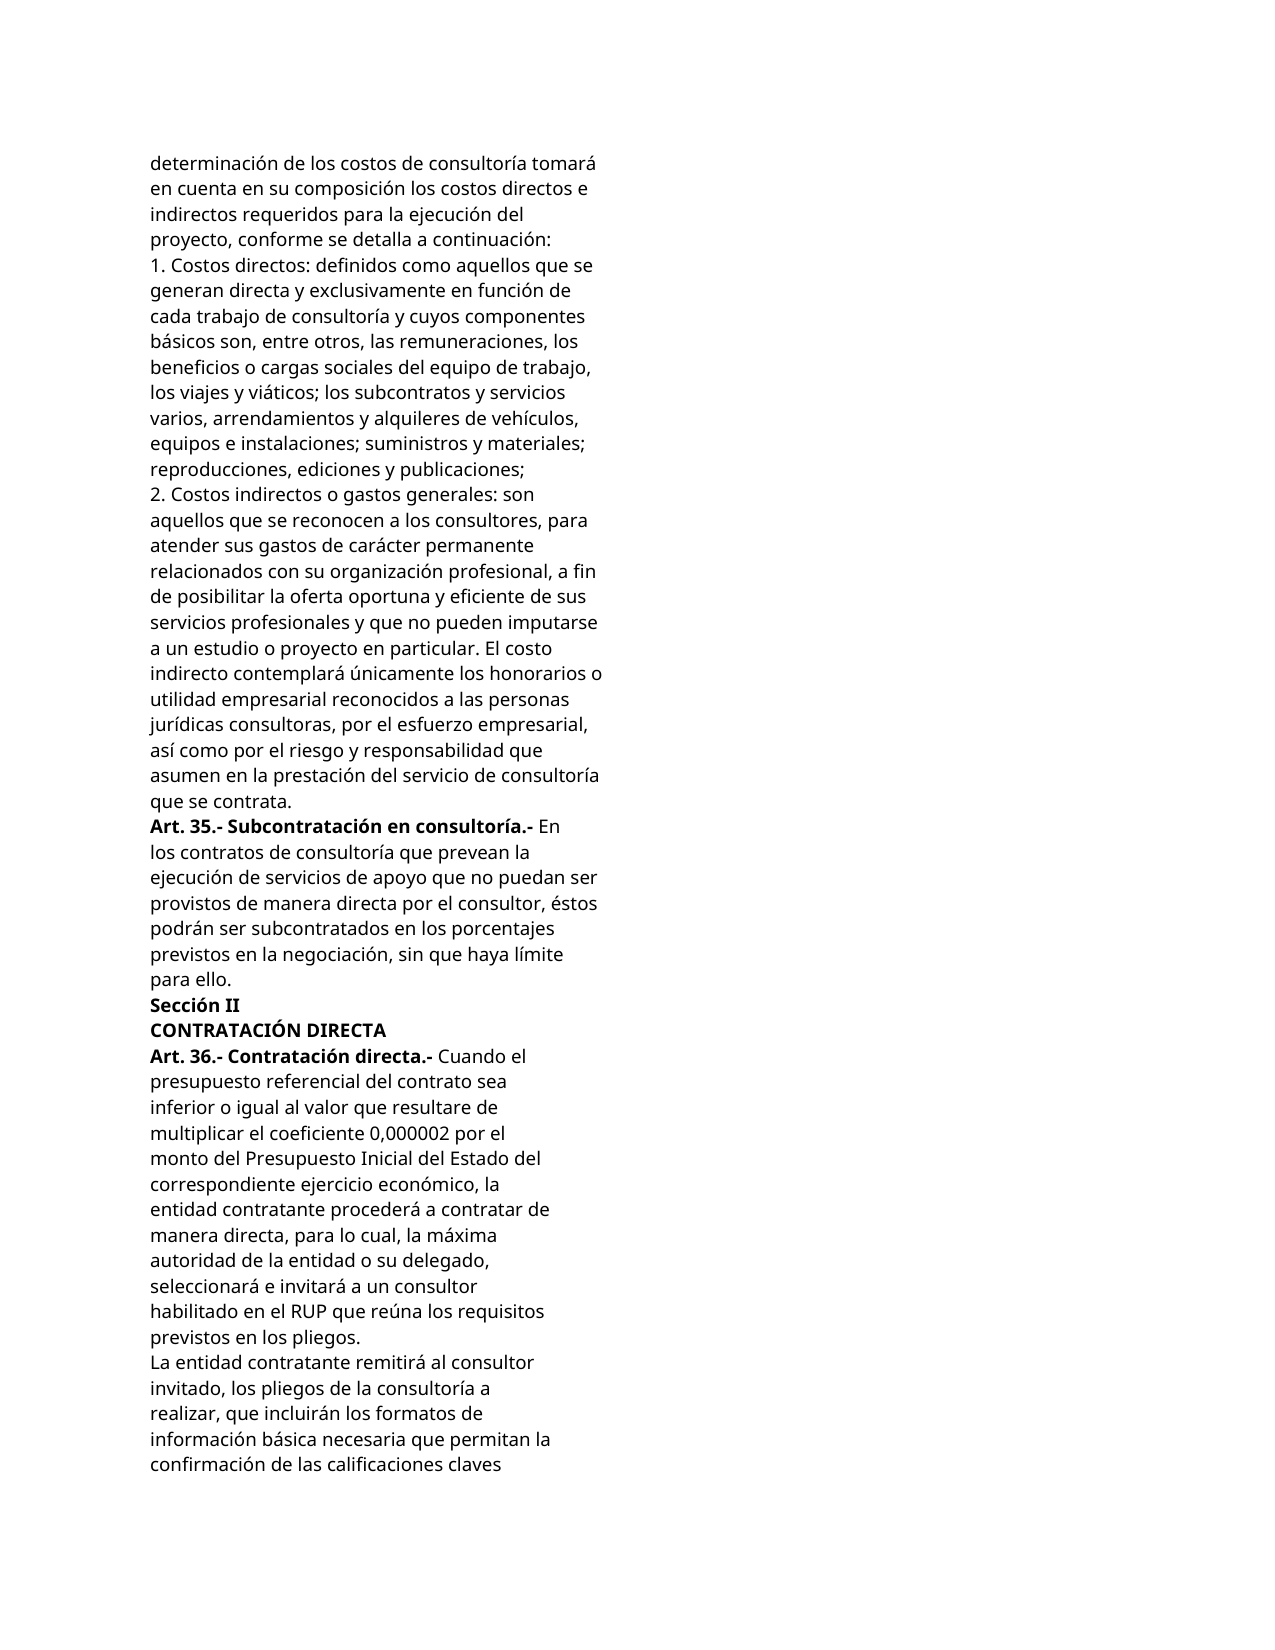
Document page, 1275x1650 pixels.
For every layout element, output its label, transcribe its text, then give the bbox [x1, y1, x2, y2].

text en cuenta en su composición los costos directos e [150, 176, 1125, 201]
text jurídicas consultoras, por el esfuerzo empresarial, [150, 711, 1125, 737]
text así como por el riesgo y responsabilidad que [150, 737, 1125, 762]
text generan directa y exclusivamente en función de [150, 278, 1125, 303]
text determinación de los costos de consultoría tomará [150, 150, 1125, 176]
text los contratos de consultoría que prevean la [150, 839, 1125, 864]
text Sección II [150, 992, 1125, 1018]
text atender sus gastos de carácter permanente [150, 533, 1125, 558]
text aquellos que se reconocen a los consultores, para [150, 507, 1125, 533]
text entidad contratante procederá a contratar de [150, 1196, 1125, 1222]
text los viajes y viáticos; los subcontratos y servicios [150, 380, 1125, 405]
text invitado, los pliegos de la consultoría a [150, 1375, 1125, 1401]
text básicos son, entre otros, las remuneraciones, los [150, 329, 1125, 354]
text varios, arrendamientos y alquileres de vehículos, [150, 405, 1125, 431]
text correspondiente ejercicio económico, la [150, 1171, 1125, 1196]
text 2. Costos indirectos o gastos generales: son [150, 482, 1125, 507]
text de posibilitar la oferta oportuna y eficiente de sus [150, 584, 1125, 609]
text información básica necesaria que permitan la [150, 1426, 1125, 1452]
text inferior o igual al valor que resultare de [150, 1094, 1125, 1120]
text confirmación de las calificaciones claves [150, 1452, 1125, 1477]
text relacionados con su organización profesional, a fin [150, 558, 1125, 584]
text seleccionará e invitará a un consultor [150, 1273, 1125, 1298]
text cada trabajo de consultoría y cuyos componentes [150, 303, 1125, 329]
text autoridad de la entidad o su delegado, [150, 1247, 1125, 1273]
text que se contrata. [150, 788, 1125, 813]
text indirectos requeridos para la ejecución del [150, 201, 1125, 227]
text equipos e instalaciones; suministros y materiales; [150, 431, 1125, 456]
text Art. 35.- Subcontratación en consultoría.- En [150, 813, 1125, 839]
text asumen en la prestación del servicio de consultoría [150, 762, 1125, 788]
text proyecto, conforme se detalla a continuación: [150, 227, 1125, 252]
text manera directa, para lo cual, la máxima [150, 1222, 1125, 1247]
text realizar, que incluirán los formatos de [150, 1401, 1125, 1426]
text CONTRATACIÓN DIRECTA [150, 1018, 1125, 1043]
text podrán ser subcontratados en los porcentajes [150, 916, 1125, 941]
text utilidad empresarial reconocidos a las personas [150, 686, 1125, 711]
text beneficios o cargas sociales del equipo de trabajo, [150, 354, 1125, 380]
text multiplicar el coeficiente 0,000002 por el [150, 1120, 1125, 1145]
text La entidad contratante remitirá al consultor [150, 1349, 1125, 1375]
text previstos en los pliegos. [150, 1324, 1125, 1349]
text a un estudio o proyecto en particular. El costo [150, 635, 1125, 660]
text 1. Costos directos: definidos como aquellos que se [150, 252, 1125, 278]
text presupuesto referencial del contrato sea [150, 1069, 1125, 1094]
text monto del Presupuesto Inicial del Estado del [150, 1145, 1125, 1171]
text habilitado en el RUP que reúna los requisitos [150, 1298, 1125, 1324]
text reproducciones, ediciones y publicaciones; [150, 456, 1125, 482]
text previstos en la negociación, sin que haya límite [150, 941, 1125, 967]
text para ello. [150, 967, 1125, 992]
text servicios profesionales y que no pueden imputarse [150, 609, 1125, 635]
text ejecución de servicios de apoyo que no puedan ser [150, 864, 1125, 890]
text indirecto contemplará únicamente los honorarios o [150, 660, 1125, 686]
text Art. 36.- Contratación directa.- Cuando el [150, 1043, 1125, 1069]
text provistos de manera directa por el consultor, éstos [150, 890, 1125, 916]
